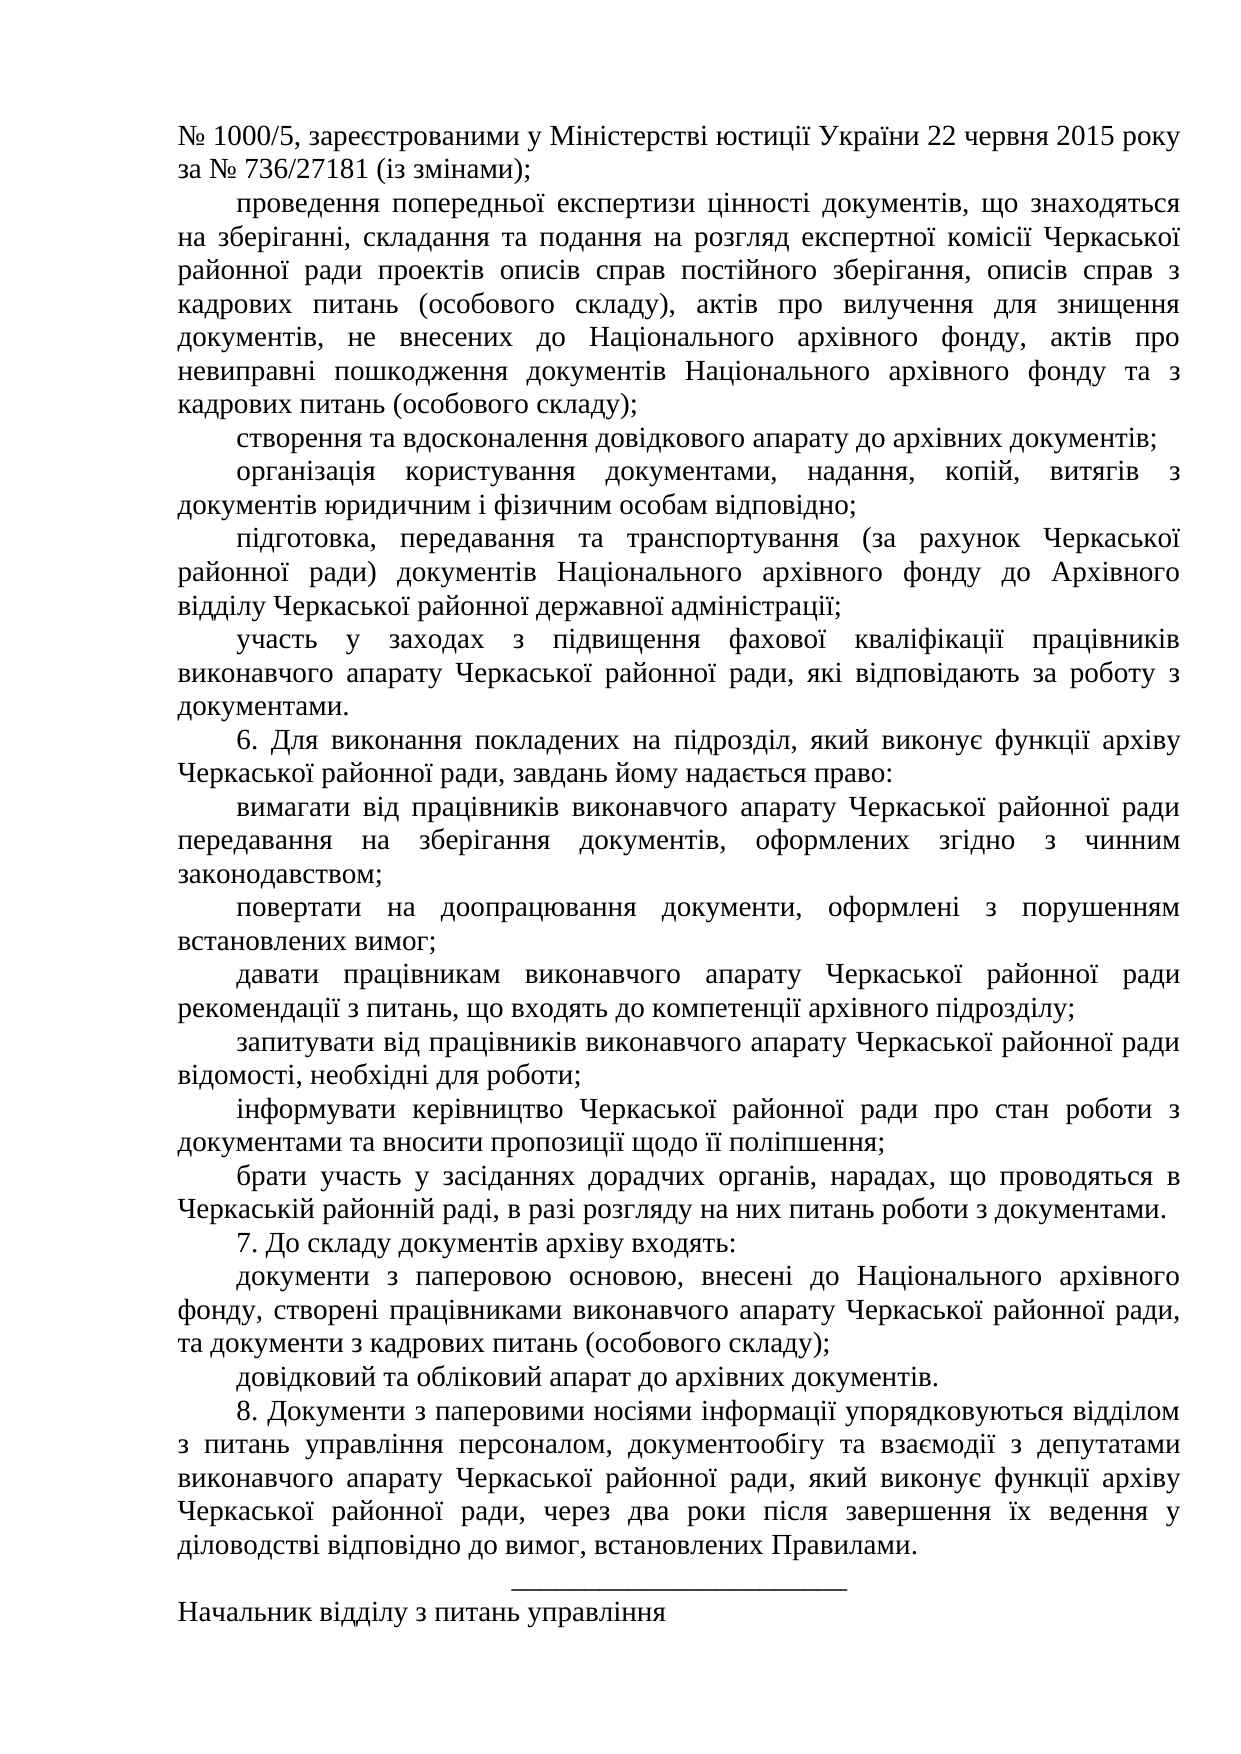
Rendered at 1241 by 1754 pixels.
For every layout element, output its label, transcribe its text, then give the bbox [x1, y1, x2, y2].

text вимагати від працівників виконавчого апарату Черкаської районної ради передавання на зберігання документів, оформлених згідно з чинним законодавством; [177, 789, 1181, 889]
text давати працівникам виконавчого апарату Черкаської районної ради рекомендації з питань, що входять до компетенції архівного підрозділу; [177, 957, 1181, 1024]
text інформувати керівництво Черкаської районної ради про стан роботи з документами та вносити пропозиції щодо її поліпшення; [177, 1091, 1181, 1158]
text організація користування документами, надання, копій, витягів з документів юридичним і фізичним особам відповідно; [177, 453, 1181, 521]
text довідковий та обліковий апарат до архівних документів. [177, 1359, 1181, 1393]
text підготовка, передавання та транспортування (за рахунок Черкаської районної ради) документів Національного архівного фонду до Архівного відділу Черкаської районної державної адміністрації; [177, 521, 1181, 621]
text повертати на доопрацювання документи, оформлені з порушенням встановлених вимог; [177, 889, 1181, 957]
text 8. Документи з паперовими носіями інформації упорядковуються відділом з питань управління персоналом, документообігу та взаємодії з депутатами виконавчого апарату Черкаської районної ради, який виконує функції архіву Черкаської районної ради, через два роки після завершення їх ведення у діловодстві відповідно до вимог, встановлених Правилами. [177, 1393, 1181, 1560]
text документи з паперовою основою, внесені до Національного архівного фонду, створені працівниками виконавчого апарату Черкаської районної ради, та документи з кадрових питань (особового складу); [177, 1258, 1181, 1359]
text Начальник відділу з питань управління [177, 1594, 1181, 1627]
text 7. До складу документів архіву входять: [177, 1225, 1181, 1258]
text створення та вдосконалення довідкового апарату до архівних документів; [177, 420, 1181, 453]
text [177, 118, 1181, 185]
text _______________________ [177, 1560, 1181, 1594]
text брати участь у засіданнях дорадчих органів, нарадах, що проводяться в Черкаській районній раді, в разі розгляду на них питань роботи з документами. [177, 1158, 1181, 1225]
text проведення попередньої експертизи цінності документів, що знаходяться на зберіганні, складання та подання на розгляд експертної комісії Черкаської районної ради проектів описів справ постійного зберігання, описів справ з кадрових питань (особового складу), актів про вилучення для знищення документів, не внесених до Національного архівного фонду, актів про невиправні пошкодження документів Національного архівного фонду та з кадрових питань (особового складу); [177, 185, 1181, 420]
text 6. Для виконання покладених на підрозділ, який виконує функції архіву Черкаської районної ради, завдань йому надається право: [177, 722, 1181, 789]
text запитувати від працівників виконавчого апарату Черкаської районної ради відомості, необхідні для роботи; [177, 1024, 1181, 1091]
text участь у заходах з підвищення фахової кваліфікації працівників виконавчого апарату Черкаської районної ради, які відповідають за роботу з документами. [177, 621, 1181, 722]
